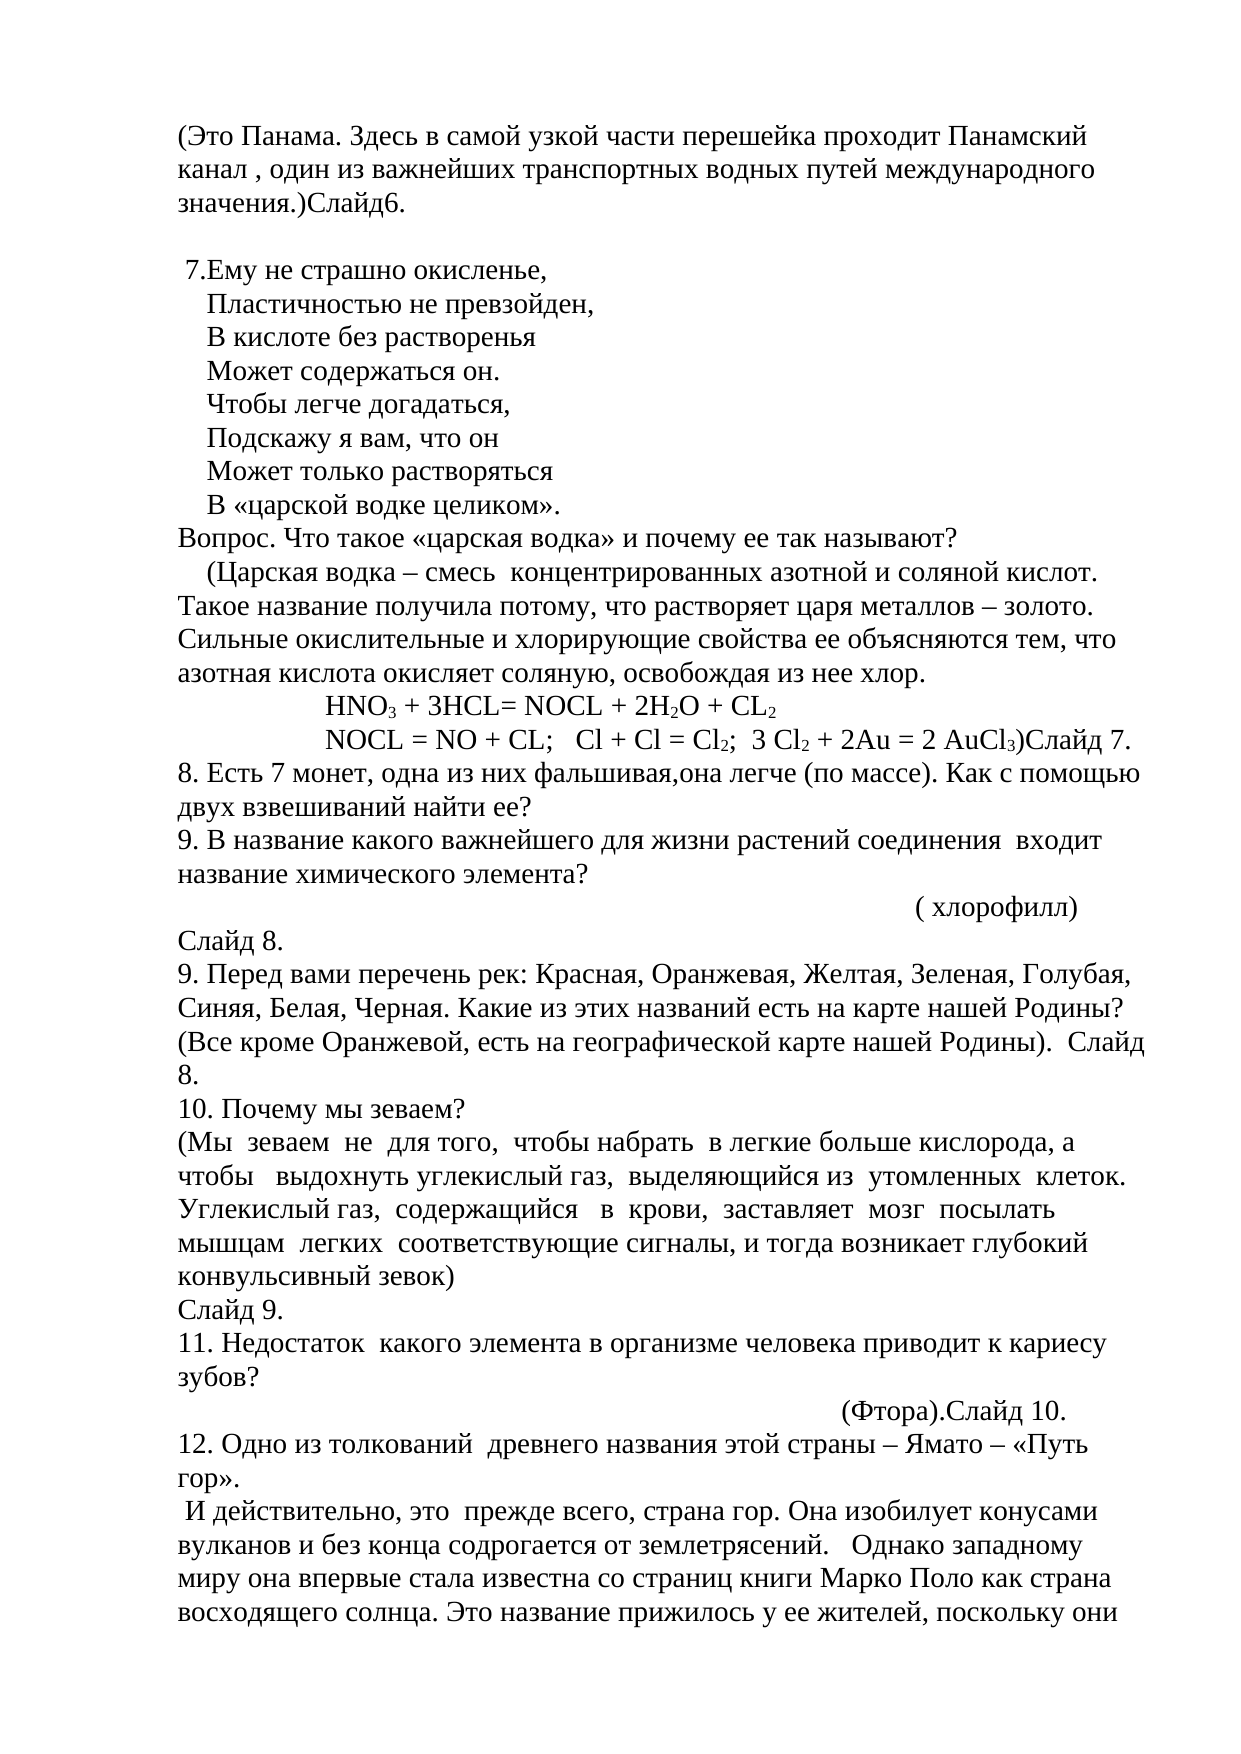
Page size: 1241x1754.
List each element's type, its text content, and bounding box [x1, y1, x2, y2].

text Может только растворяться [177, 453, 1152, 487]
text 9. В название какого важнейшего для жизни растений соединения входит название химического элемента? [177, 822, 1152, 889]
text ( хлорофилл) Слайд 8. [177, 889, 1152, 957]
text 9. Перед вами перечень рек: Красная, Оранжевая, Желтая, Зеленая, Голубая, Синяя, Белая, Черная. Какие из этих названий есть на карте нашей Родины? [177, 957, 1152, 1024]
text (Царская водка – смесь концентрированных азотной и соляной кислот. Такое название получила потому, что растворяет царя металлов – золото. Сильные окислительные и хлорирующие свойства ее объясняются тем, что азотная кислота окисляет соляную, освобождая из нее хлор. [177, 554, 1152, 688]
text Чтобы легче догадаться, [177, 386, 1152, 420]
text 12. Одно из толкований древнего названия этой страны – Ямато – «Путь гор». [177, 1426, 1152, 1493]
text 11. Недостаток какого элемента в организме человека приводит к кариесу зубов? [177, 1326, 1152, 1393]
text 10. Почему мы зеваем? [177, 1091, 1152, 1124]
text Слайд 9. [177, 1292, 1152, 1326]
text 8. Есть 7 монет, одна из них фальшивая,она легче (по массе). Как с помощью двух взвешиваний найти ее? [177, 755, 1152, 822]
text HNO3 + 3HCL= NOCL + 2H2O + CL2 [177, 688, 1152, 722]
text Пластичностью не превзойден, [177, 286, 1152, 319]
text Вопрос. Что такое «царская водка» и почему ее так называют? [177, 521, 1152, 554]
text В кислоте без растворенья [177, 319, 1152, 353]
text Может содержаться он. [177, 353, 1152, 386]
text Подскажу я вам, что он [177, 420, 1152, 453]
text 7.Ему не страшно окисленье, [177, 252, 1152, 286]
text (Фтора).Слайд 10. [177, 1393, 1152, 1426]
text В «царской водке целиком». [177, 487, 1152, 521]
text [177, 1493, 1152, 1627]
text NOCL = NO + CL; Cl + Cl = Cl2; 3 Cl2 + 2Au = 2 AuCl3)Слайд 7. [177, 722, 1152, 755]
text (Мы зеваем не для того, чтобы набрать в легкие больше кислорода, а чтобы выдохнуть углекислый газ, выделяющийся из утомленных клеток. Углекислый газ, содержащийся в крови, заставляет мозг посылать мышцам легких соответствующие сигналы, и тогда возникает глубокий конвульсивный зевок) [177, 1124, 1152, 1292]
text (Все кроме Оранжевой, есть на географической карте нашей Родины). Слайд 8. [177, 1024, 1152, 1091]
text (Это Панама. Здесь в самой узкой части перешейка проходит Панамский канал , один из важнейших транспортных водных путей международного значения.)Слайд6. [177, 118, 1152, 219]
